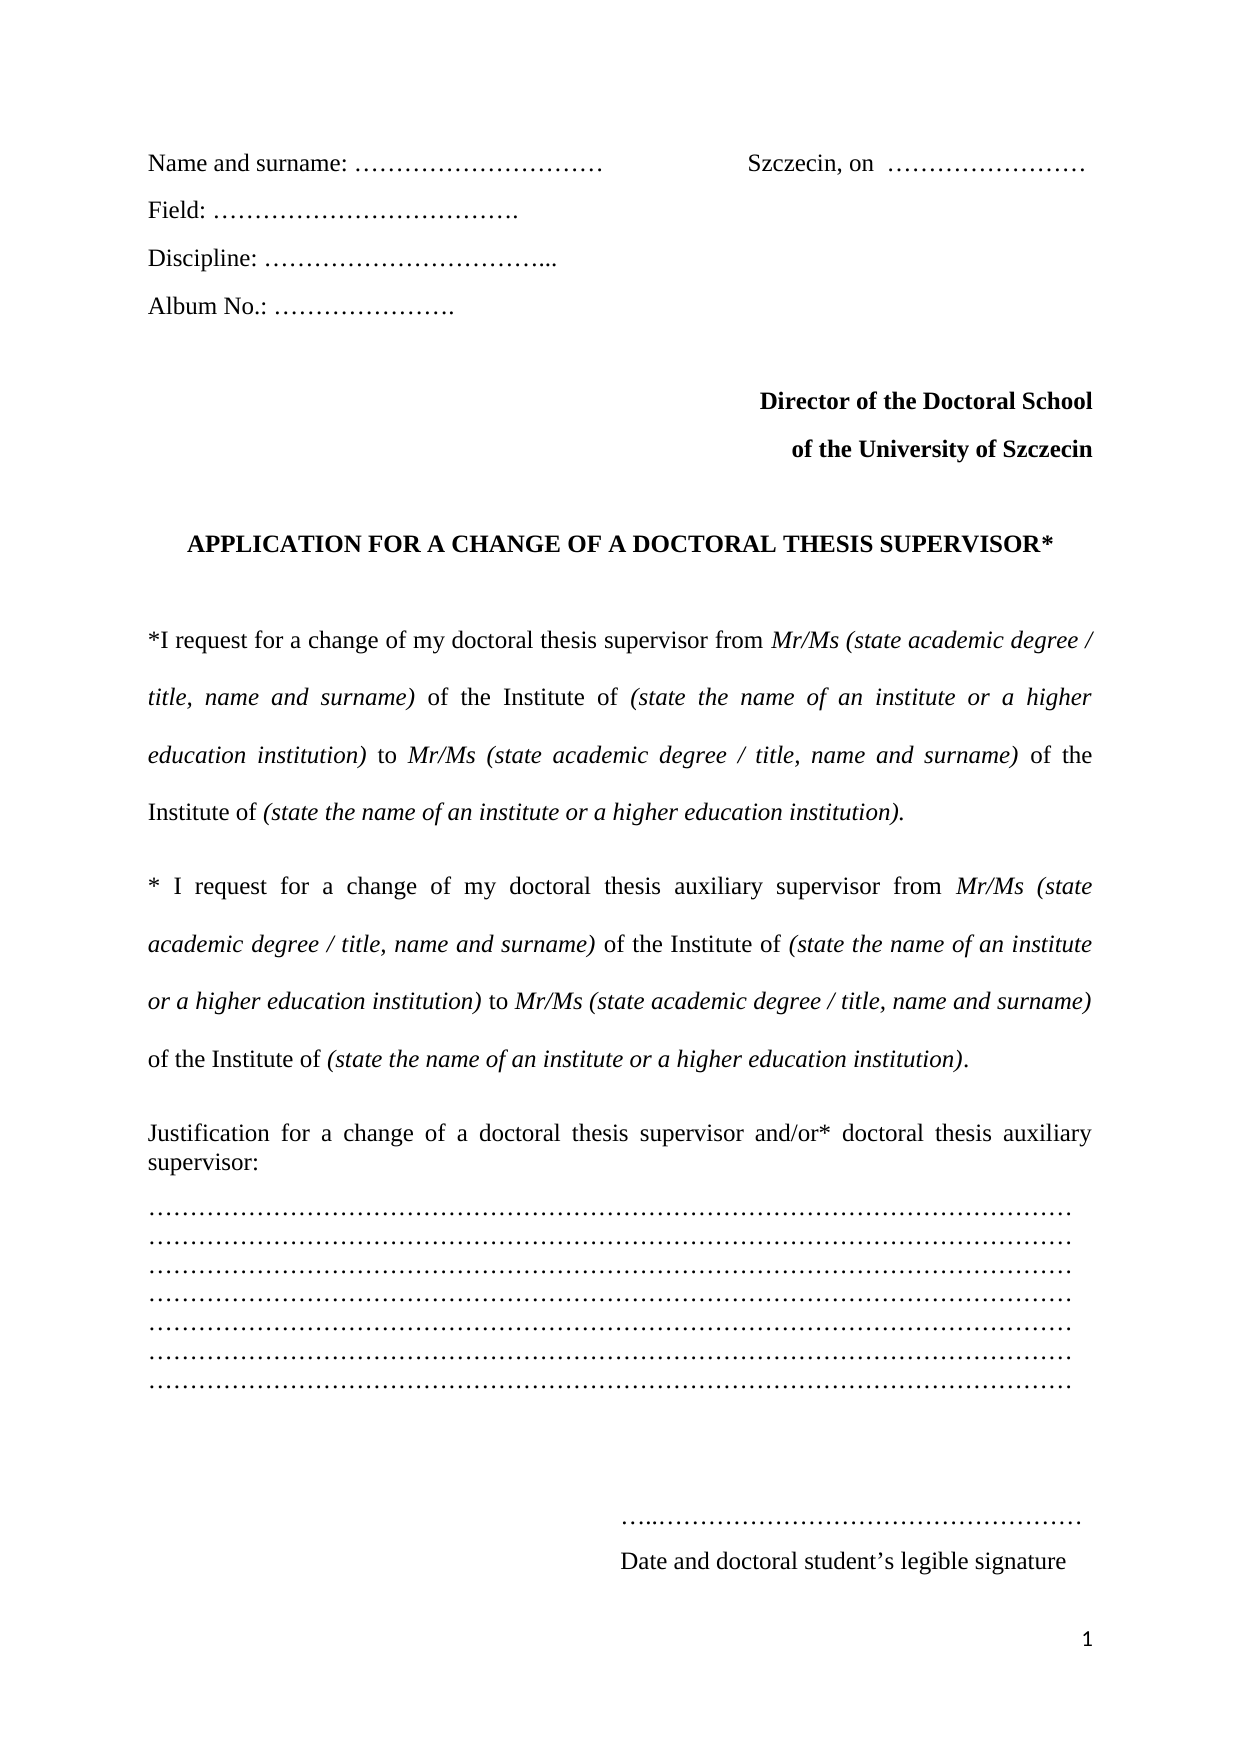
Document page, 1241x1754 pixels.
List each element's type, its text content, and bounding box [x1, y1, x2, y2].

text …..…………………………………………… [620, 1501, 1093, 1530]
text Discipline: ……………………………... [148, 243, 1093, 272]
text * I request for a change of my doctoral thesis auxiliary supervisor from Mr/Ms (state academic degree / title, name and surname) of the Institute of (state the name of an institute or a higher education institution) to Mr/Ms (state academic degree / title, name and surname) of the Institute of (state the name of an institute or a higher education institution). [148, 871, 1093, 1073]
text APPLICATION FOR A CHANGE OF A DOCTORAL THESIS SUPERVISOR* [148, 529, 1093, 558]
text Director of the Doctoral School [148, 386, 1093, 415]
text Name and surname: ………………………… Szczecin, on …………………… [148, 148, 1093, 176]
text Field: ………………………………. [148, 195, 1093, 224]
text ………………………………………………………………………………………………………………………………………………………………………………………………………………………………………………………………………………………………………………………………………………………………………………………………………………………………………………………………………………………………………………………………………………………………………………………………………………………………………………………………………………………………………………… [148, 1192, 1093, 1393]
text of the University of Szczecin [148, 434, 1093, 463]
text *I request for a change of my doctoral thesis supervisor from Mr/Ms (state academic degree / title, name and surname) of the Institute of (state the name of an institute or a higher education institution) to Mr/Ms (state academic degree / title, name and surname) of the Institute of (state the name of an institute or a higher education institution). [148, 625, 1093, 826]
text Justification for a change of a doctoral thesis supervisor and/or* doctoral thesis auxiliary supervisor: [148, 1118, 1093, 1176]
text Date and doctoral student’s legible signature [620, 1546, 1093, 1575]
text Album No.: …………………. [148, 291, 1093, 319]
